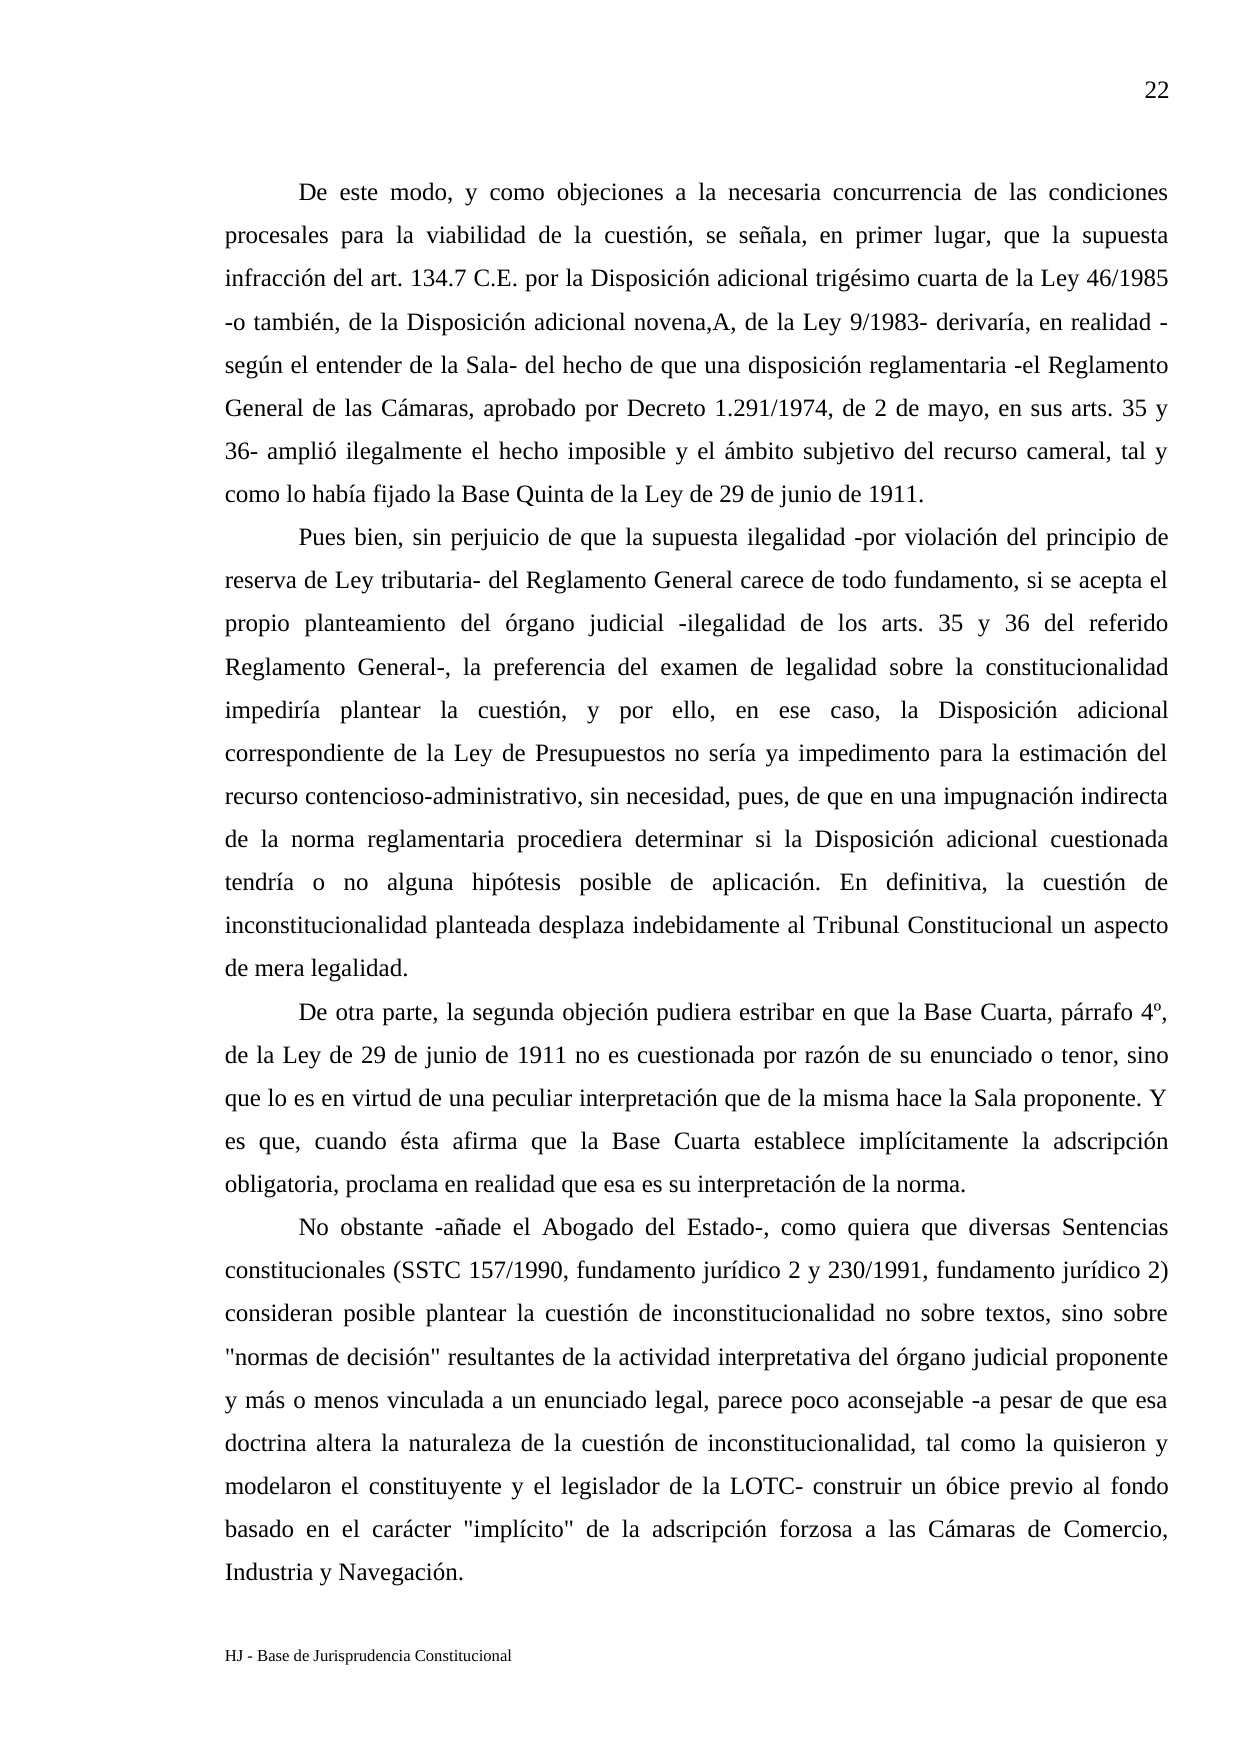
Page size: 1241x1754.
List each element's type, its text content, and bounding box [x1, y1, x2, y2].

text De este modo, y como objeciones a la necesaria concurrencia de las condiciones procesales para la viabilidad de la cuestión, se señala, en primer lugar, que la supuesta infracción del art. 134.7 C.E. por la Disposición adicional trigésimo cuarta de la Ley 46/1985 -o también, de la Disposición adicional novena,A, de la Ley 9/1983- derivaría, en realidad -según el entender de la Sala- del hecho de que una disposición reglamentaria -el Reglamento General de las Cámaras, aprobado por Decreto 1.291/1974, de 2 de mayo, en sus arts. 35 y 36- amplió ilegalmente el hecho imposible y el ámbito subjetivo del recurso cameral, tal y como lo había fijado la Base Quinta de la Ley de 29 de junio de 1911. [224, 177, 1169, 508]
text De otra parte, la segunda objeción pudiera estribar en que la Base Cuarta, párrafo 4º, de la Ley de 29 de junio de 1911 no es cuestionada por razón de su enunciado o tenor, sino que lo es en virtud de una peculiar interpretación que de la misma hace la Sala proponente. Y es que, cuando ésta afirma que la Base Cuarta establece implícitamente la adscripción obligatoria, proclama en realidad que esa es su interpretación de la norma. [224, 997, 1169, 1198]
text No obstante -añade el Abogado del Estado-, como quiera que diversas Sentencias constitucionales (SSTC 157/1990, fundamento jurídico 2 y 230/1991, fundamento jurídico 2) consideran posible plantear la cuestión de inconstitucionalidad no sobre textos, sino sobre "normas de decisión" resultantes de la actividad interpretativa del órgano judicial proponente y más o menos vinculada a un enunciado legal, parece poco aconsejable -a pesar de que esa doctrina altera la naturaleza de la cuestión de inconstitucionalidad, tal como la quisieron y modelaron el constituyente y el legislador de la LOTC- construir un óbice previo al fondo basado en el carácter "implícito" de la adscripción forzosa a las Cámaras de Comercio, Industria y Navegación. [224, 1212, 1169, 1586]
text Pues bien, sin perjuicio de que la supuesta ilegalidad -por violación del principio de reserva de Ley tributaria- del Reglamento General carece de todo fundamento, si se acepta el propio planteamiento del órgano judicial -ilegalidad de los arts. 35 y 36 del referido Reglamento General-, la preferencia del examen de legalidad sobre la constitucionalidad impediría plantear la cuestión, y por ello, en ese caso, la Disposición adicional correspondiente de la Ley de Presupuestos no sería ya impedimento para la estimación del recurso contencioso-administrativo, sin necesidad, pues, de que en una impugnación indirecta de la norma reglamentaria procediera determinar si la Disposición adicional cuestionada tendría o no alguna hipótesis posible de aplicación. En definitiva, la cuestión de inconstitucionalidad planteada desplaza indebidamente al Tribunal Constitucional un aspecto de mera legalidad. [224, 522, 1169, 982]
